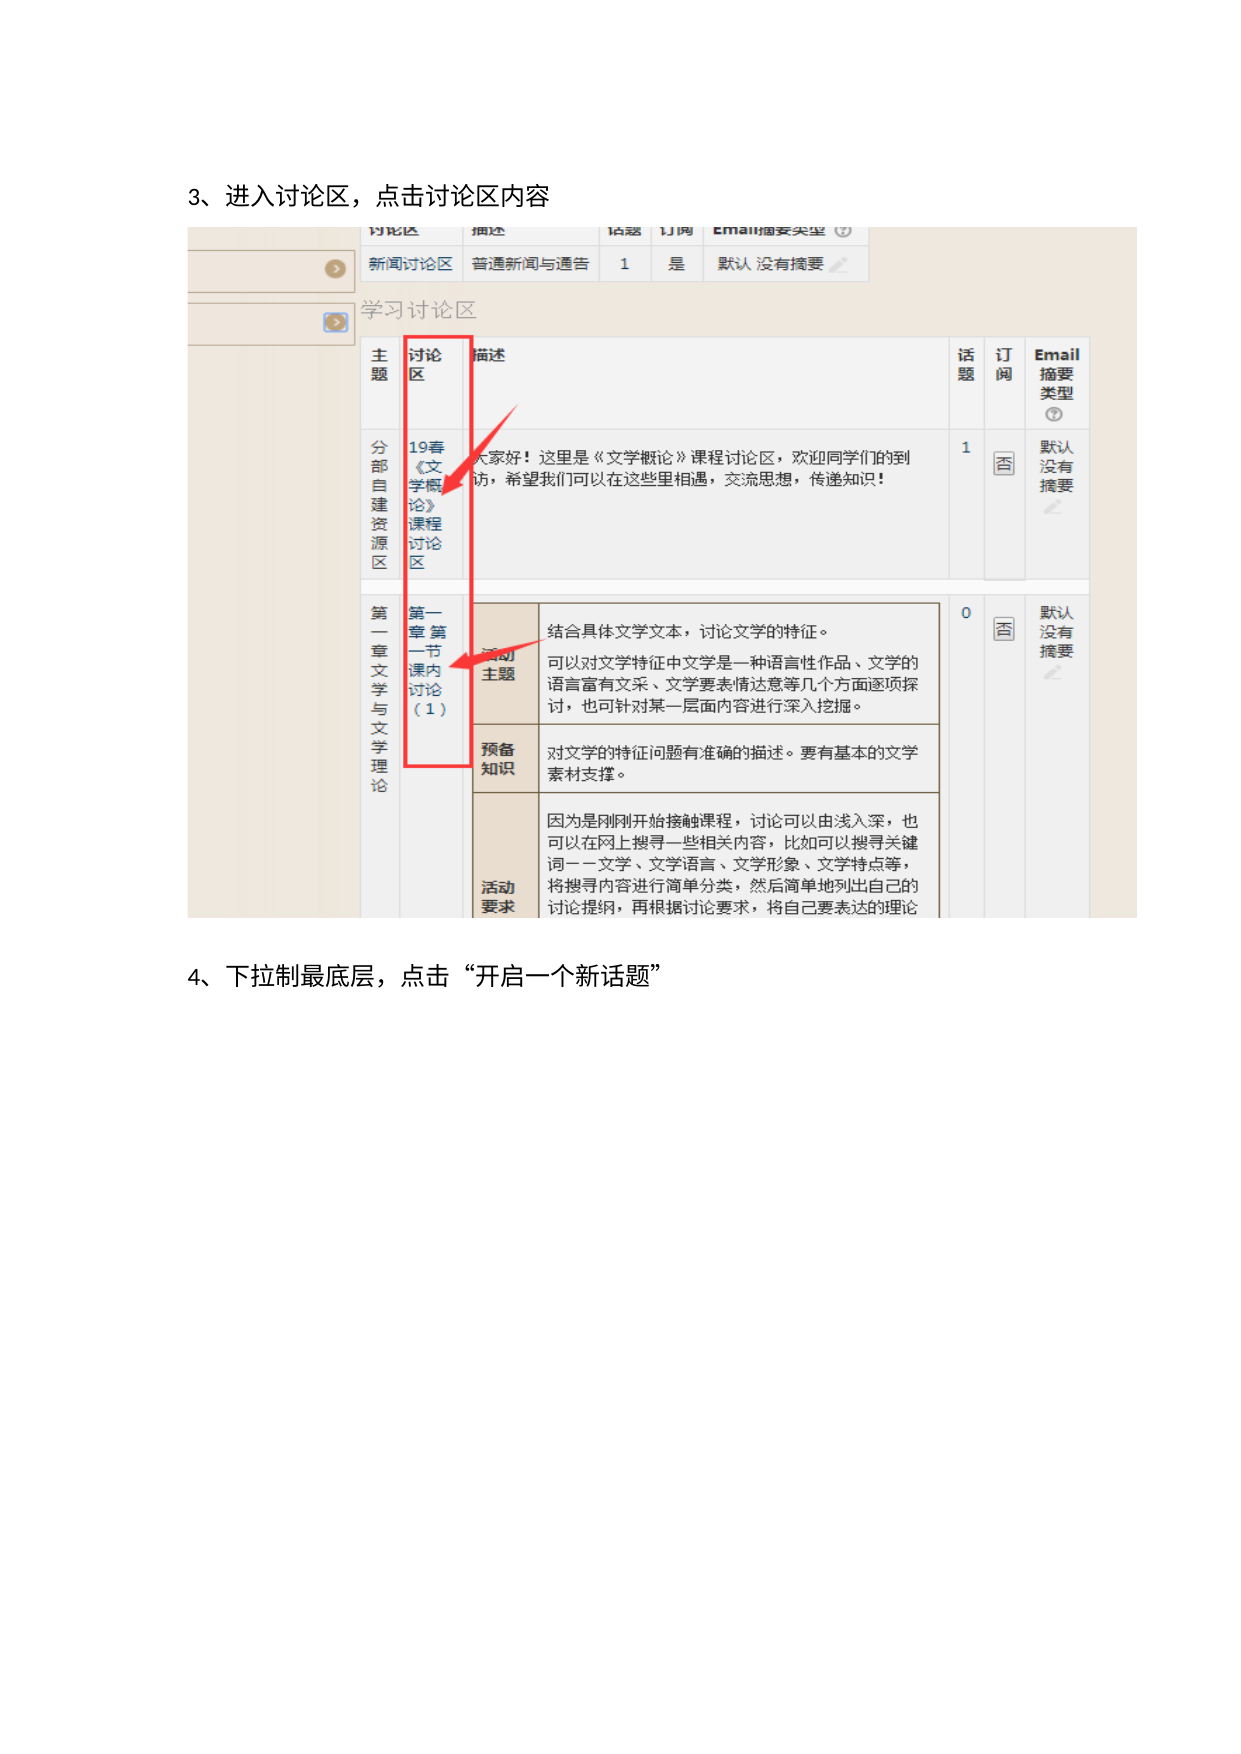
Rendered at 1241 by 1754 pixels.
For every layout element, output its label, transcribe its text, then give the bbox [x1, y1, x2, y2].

text 4、下拉制最底层，点击“开启一个新话题” [187, 942, 1137, 1007]
picture [187, 227, 1137, 918]
text 3、进入讨论区，点击讨论区内容 [187, 162, 1137, 227]
